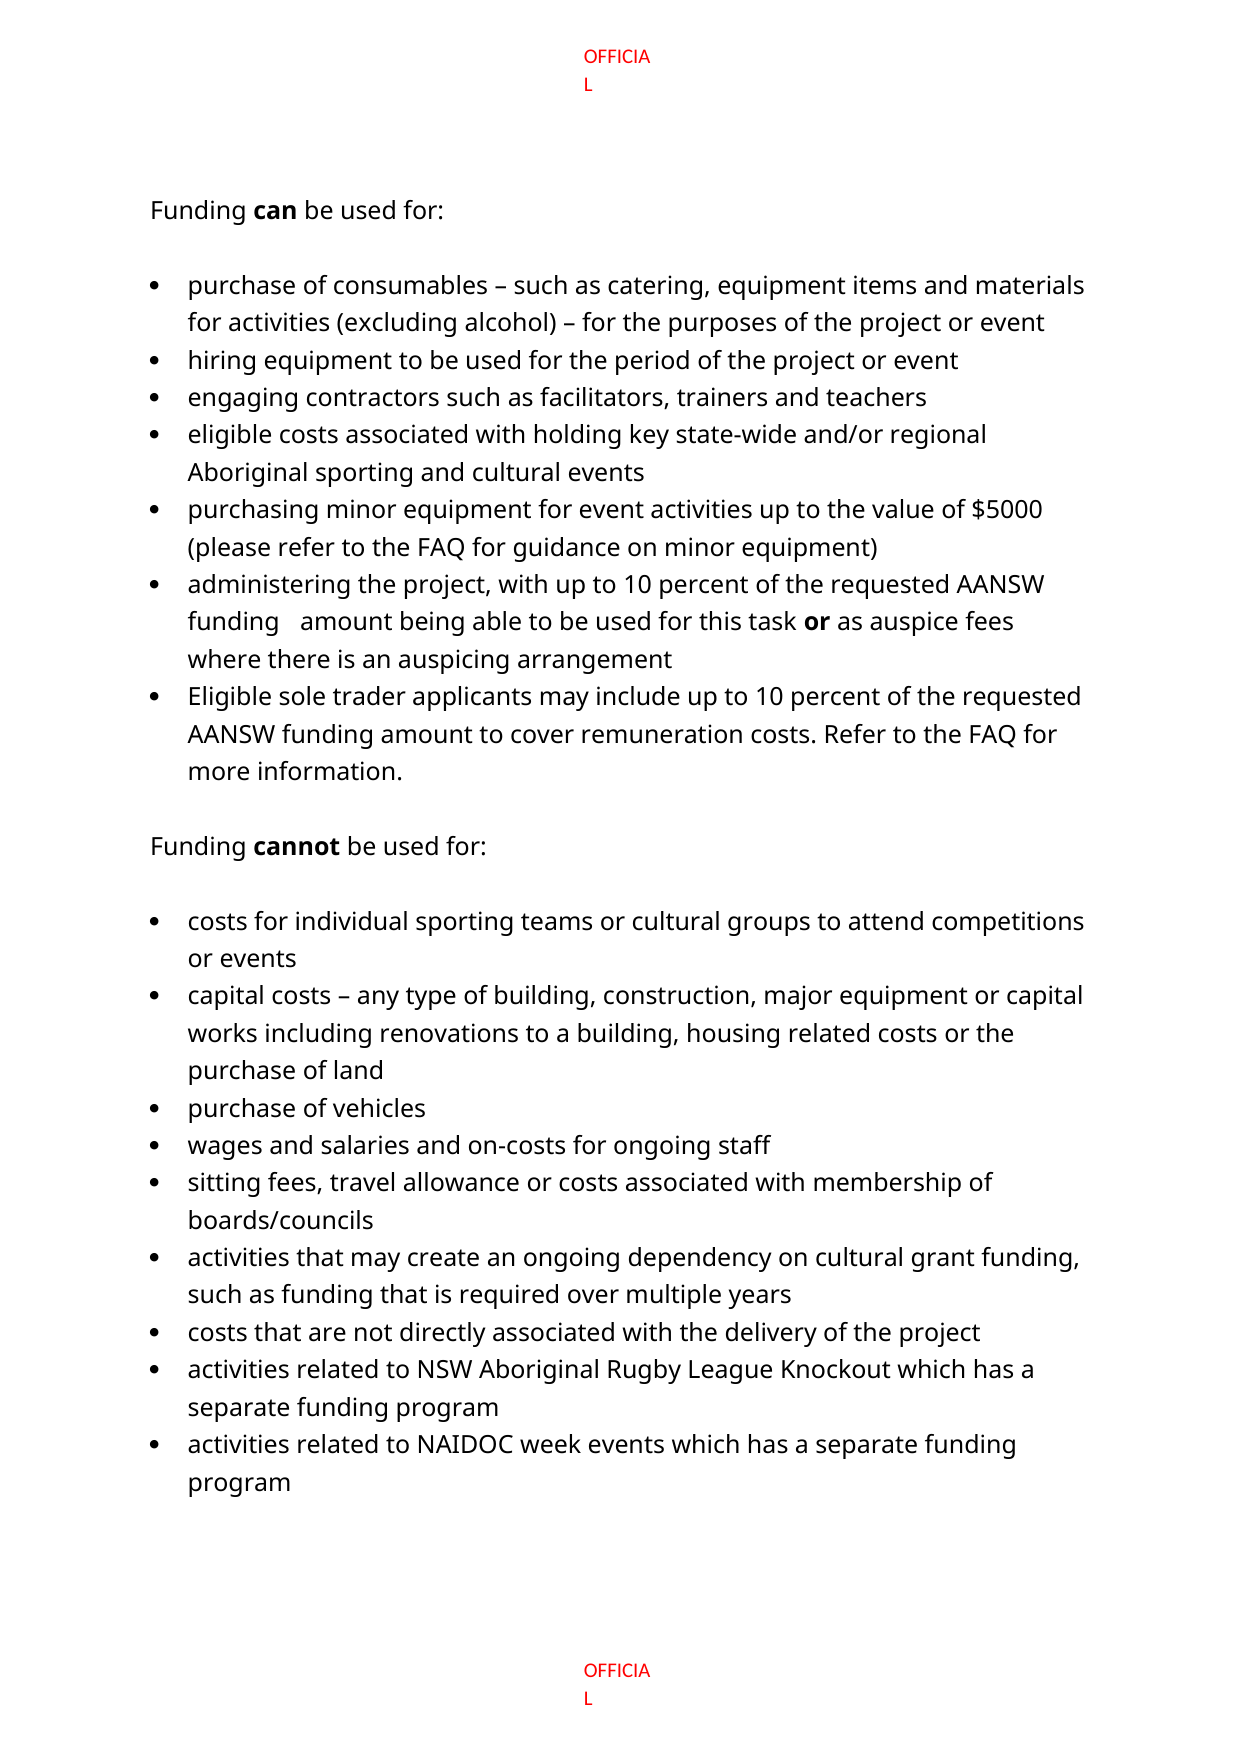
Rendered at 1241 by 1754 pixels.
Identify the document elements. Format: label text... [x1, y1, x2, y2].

list wages and salaries and on-costs for ongoing staff [150, 1128, 1090, 1162]
list costs that are not directly associated with the delivery of the project [150, 1314, 1090, 1349]
text Funding can be used for: [150, 193, 1090, 227]
list sitting fees, travel allowance or costs associated with membership of boards/councils [150, 1165, 1090, 1236]
list costs for individual sporting teams or cultural groups to attend competitions or events [150, 903, 1090, 975]
list hiring equipment to be used for the period of the project or event [150, 342, 1090, 376]
text Funding cannot be used for: [150, 828, 1090, 862]
list activities related to NAIDOC week events which has a separate funding program [150, 1427, 1090, 1498]
list purchase of vehicles [150, 1090, 1090, 1124]
list purchase of consumables – such as catering, equipment items and materials for activities (excluding alcohol) – for the purposes of the project or event [150, 267, 1090, 339]
list Eligible sole trader applicants may include up to 10 percent of the requested AANSW funding amount to cover remuneration costs. Refer to the FAQ for more information. [150, 679, 1090, 788]
list activities related to NSW Aboriginal Rugby League Knockout which has a separate funding program [150, 1352, 1090, 1423]
list engaging contractors such as facilitators, trainers and teachers [150, 380, 1090, 414]
list capital costs – any type of building, construction, major equipment or capital works including renovations to a building, housing related costs or the purchase of land [150, 978, 1090, 1087]
list eligible costs associated with holding key state-wide and/or regional Aboriginal sporting and cultural events [150, 417, 1090, 488]
list activities that may create an ongoing dependency on cultural grant funding, such as funding that is required over multiple years [150, 1240, 1090, 1311]
list purchasing minor equipment for event activities up to the value of $5000 (please refer to the FAQ for guidance on minor equipment) [150, 492, 1090, 563]
list administering the project, with up to 10 percent of the requested AANSW funding amount being able to be used for this task or as auspice fees where there is an auspicing arrangement [150, 567, 1090, 676]
